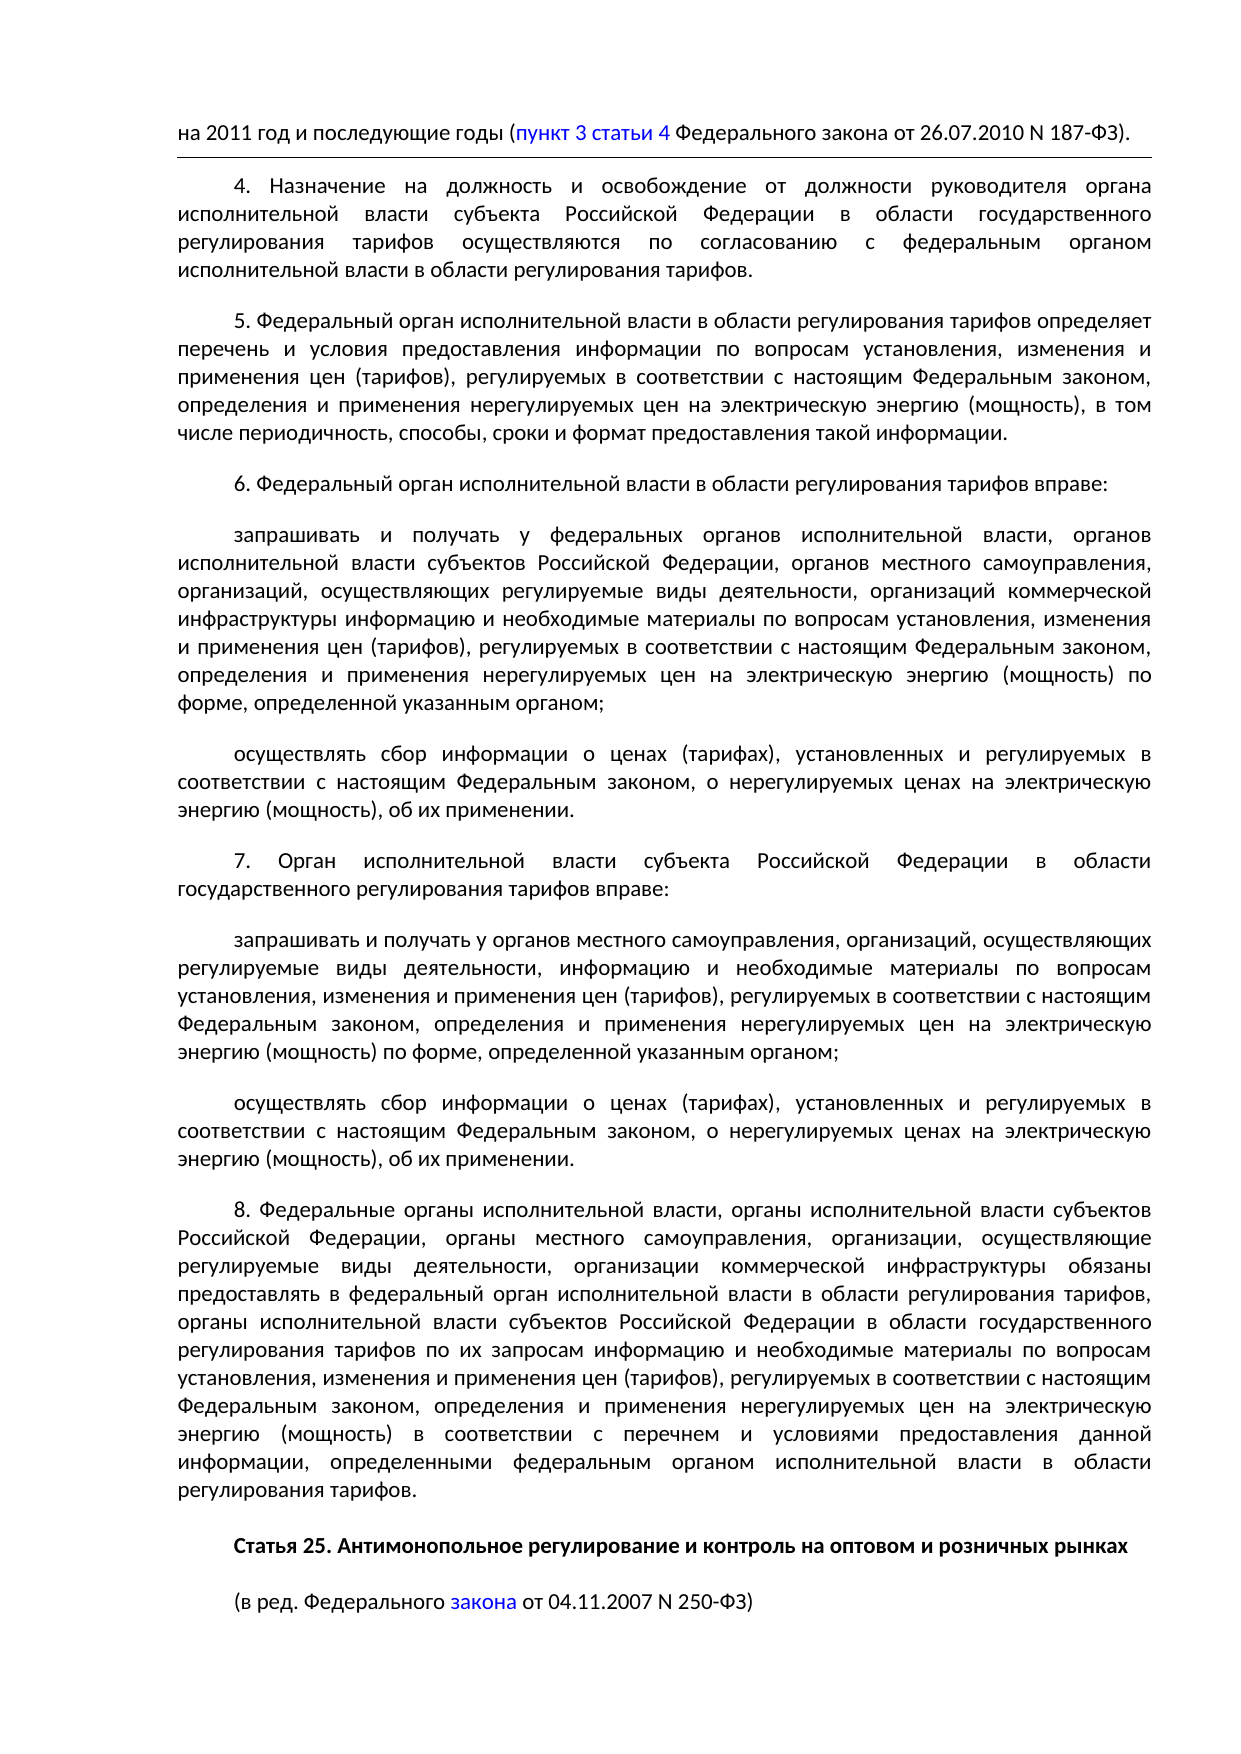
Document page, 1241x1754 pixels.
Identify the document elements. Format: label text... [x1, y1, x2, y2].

text осуществлять сбор информации о ценах (тарифах), установленных и регулируемых в соответствии с настоящим Федеральным законом, о нерегулируемых ценах на электрическую энергию (мощность), об их применении. [177, 739, 1152, 823]
text запрашивать и получать у федеральных органов исполнительной власти, органов исполнительной власти субъектов Российской Федерации, органов местного самоуправления, организаций, осуществляющих регулируемые виды деятельности, организаций коммерческой инфраструктуры информацию и необходимые материалы по вопросам установления, изменения и применения цен (тарифов), регулируемых в соответствии с настоящим Федеральным законом, определения и применения нерегулируемых цен на электрическую энергию (мощность) по форме, определенной указанным органом; [177, 520, 1152, 716]
text 8. Федеральные органы исполнительной власти, органы исполнительной власти субъектов Российской Федерации, органы местного самоуправления, организации, осуществляющие регулируемые виды деятельности, организации коммерческой инфраструктуры обязаны предоставлять в федеральный орган исполнительной власти в области регулирования тарифов, органы исполнительной власти субъектов Российской Федерации в области государственного регулирования тарифов по их запросам информацию и необходимые материалы по вопросам установления, изменения и применения цен (тарифов), регулируемых в соответствии с настоящим Федеральным законом, определения и применения нерегулируемых цен на электрическую энергию (мощность) в соответствии с перечнем и условиями предоставления данной информации, определенными федеральным органом исполнительной власти в области регулирования тарифов. [177, 1195, 1152, 1503]
text запрашивать и получать у органов местного самоуправления, организаций, осуществляющих регулируемые виды деятельности, информацию и необходимые материалы по вопросам установления, изменения и применения цен (тарифов), регулируемых в соответствии с настоящим Федеральным законом, определения и применения нерегулируемых цен на электрическую энергию (мощность) по форме, определенной указанным органом; [177, 925, 1152, 1065]
text (в ред. Федерального закона от 04.11.2007 N 250-ФЗ) [177, 1587, 1152, 1615]
title Статья 25. Антимонопольное регулирование и контроль на оптовом и розничных рынках [177, 1531, 1152, 1559]
text 5. Федеральный орган исполнительной власти в области регулирования тарифов определяет перечень и условия предоставления информации по вопросам установления, изменения и применения цен (тарифов), регулируемых в соответствии с настоящим Федеральным законом, определения и применения нерегулируемых цен на электрическую энергию (мощность), в том числе периодичность, способы, сроки и формат предоставления такой информации. [177, 306, 1152, 446]
text осуществлять сбор информации о ценах (тарифах), установленных и регулируемых в соответствии с настоящим Федеральным законом, о нерегулируемых ценах на электрическую энергию (мощность), об их применении. [177, 1088, 1152, 1172]
text 6. Федеральный орган исполнительной власти в области регулирования тарифов вправе: [177, 469, 1152, 497]
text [177, 118, 1152, 146]
text 7. Орган исполнительной власти субъекта Российской Федерации в области государственного регулирования тарифов вправе: [177, 846, 1152, 902]
text 4. Назначение на должность и освобождение от должности руководителя органа исполнительной власти субъекта Российской Федерации в области государственного регулирования тарифов осуществляются по согласованию с федеральным органом исполнительной власти в области регулирования тарифов. [177, 171, 1152, 283]
